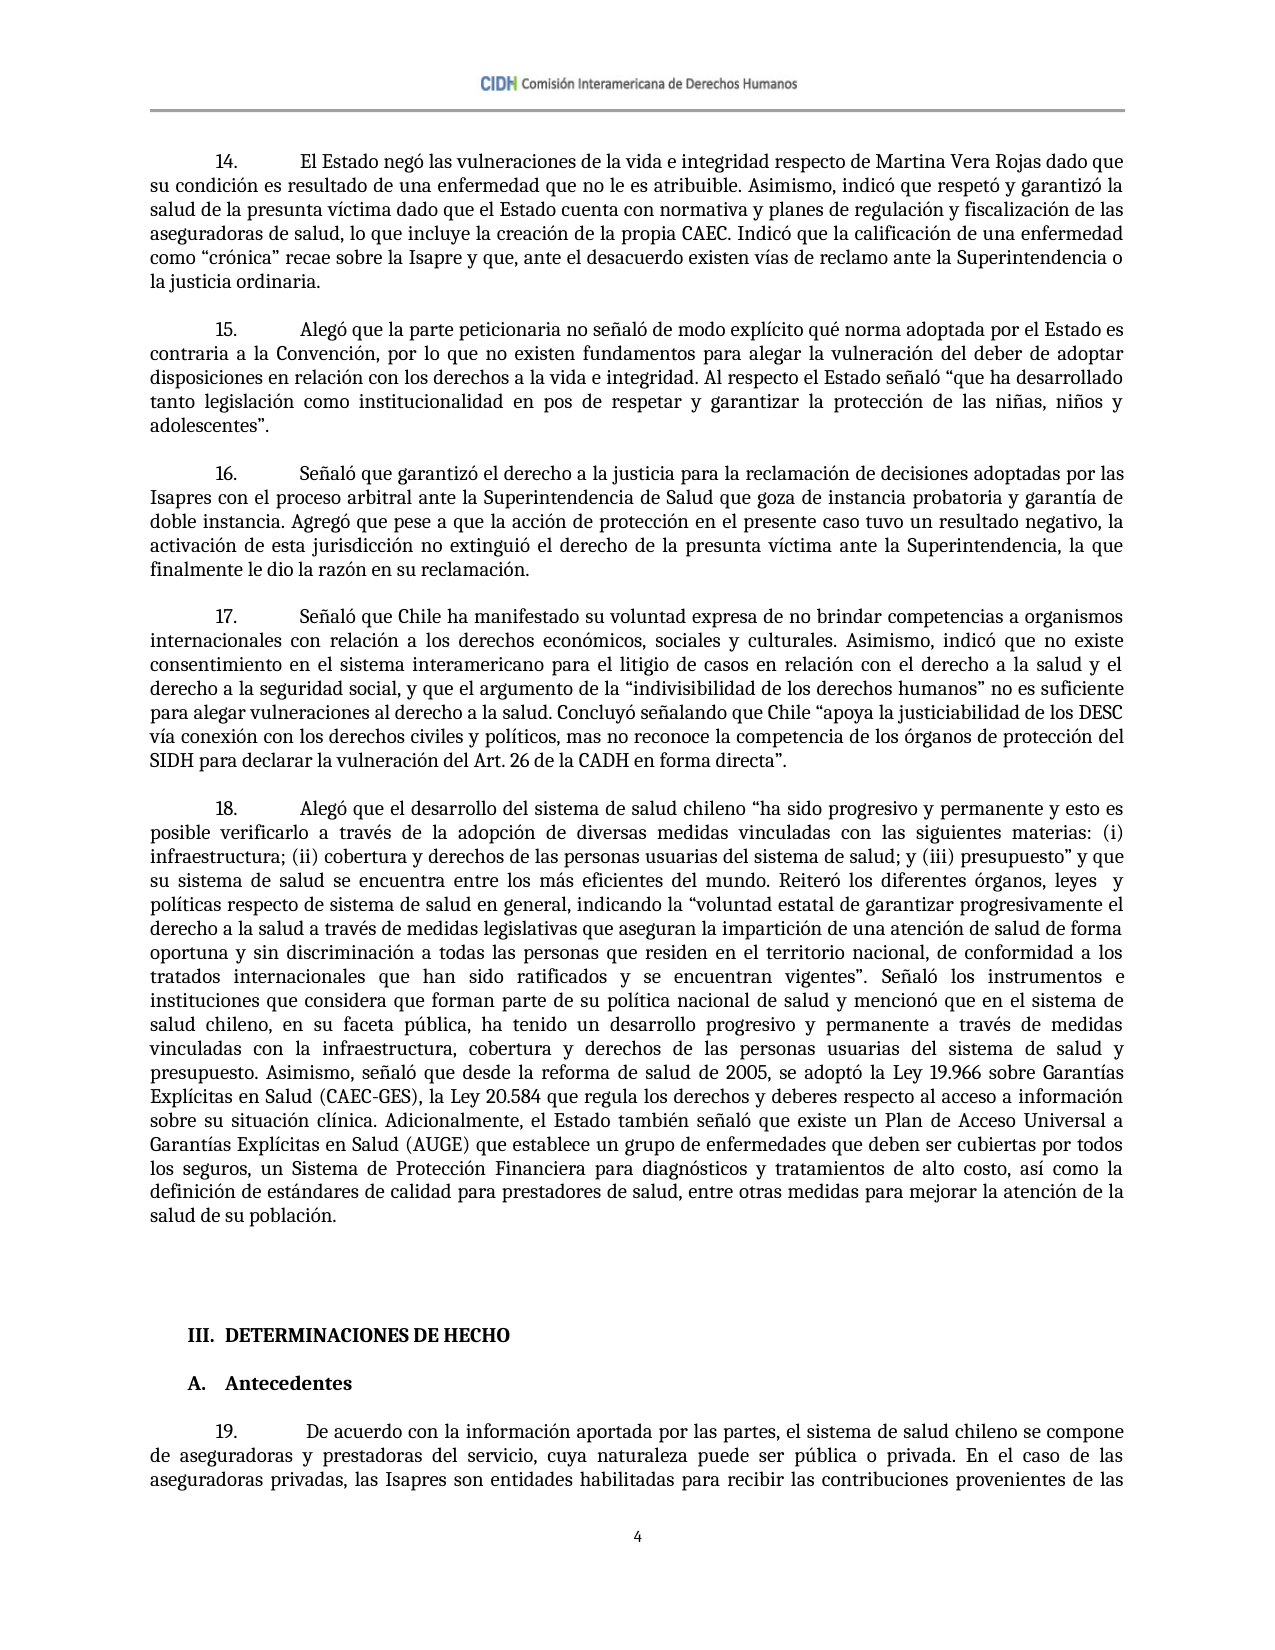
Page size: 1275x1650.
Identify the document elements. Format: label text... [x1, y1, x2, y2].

list Señaló que garantizó el derecho a la justicia para la reclamación de decisiones adoptadas por las Isapres con el proceso arbitral ante la Superintendencia de Salud que goza de instancia probatoria y garantía de doble instancia. Agregó que pese a que la acción de protección en el presente caso tuvo un resultado negativo, la activación de esta jurisdicción no extinguió el derecho de la presunta víctima ante la Superintendencia, la que finalmente le dio la razón en su reclamación. [150, 461, 1125, 581]
list Alegó que la parte peticionaria no señaló de modo explícito qué norma adoptada por el Estado es contraria a la Convención, por lo que no existen fundamentos para alegar la vulneración del deber de adoptar disposiciones en relación con los derechos a la vida e integridad. Al respecto el Estado señaló “que ha desarrollado tanto legislación como institucionalidad en pos de respetar y garantizar la protección de las niñas, niños y adolescentes”. [150, 318, 1125, 437]
list El Estado negó las vulneraciones de la vida e integridad respecto de Martina Vera Rojas dado que su condición es resultado de una enfermedad que no le es atribuible. Asimismo, indicó que respetó y garantizó la salud de la presunta víctima dado que el Estado cuenta con normativa y planes de regulación y fiscalización de las aseguradoras de salud, lo que incluye la creación de la propia CAEC. Indicó que la calificación de una enfermedad como “crónica” recae sobre la Isapre y que, ante el desacuerdo existen vías de reclamo ante la Superintendencia o la justicia ordinaria. [150, 150, 1125, 294]
list Alegó que el desarrollo del sistema de salud chileno “ha sido progresivo y permanente y esto es posible verificarlo a través de la adopción de diversas medidas vinculadas con las siguientes materias: (i) infraestructura; (ii) cobertura y derechos de las personas usuarias del sistema de salud; y (iii) presupuesto” y que su sistema de salud se encuentra entre los más eficientes del mundo. Reiteró los diferentes órganos, leyes y políticas respecto de sistema de salud en general, indicando la “voluntad estatal de garantizar progresivamente el derecho a la salud a través de medidas legislativas que aseguran la impartición de una atención de salud de forma oportuna y sin discriminación a todas las personas que residen en el territorio nacional, de conformidad a los tratados internacionales que han sido ratificados y se encuentran vigentes”. Señaló los instrumentos e instituciones que considera que forman parte de su política nacional de salud y mencionó que en el sistema de salud chileno, en su faceta pública, ha tenido un desarrollo progresivo y permanente a través de medidas vinculadas con la infraestructura, cobertura y derechos de las personas usuarias del sistema de salud y presupuesto. Asimismo, señaló que desde la reforma de salud de 2005, se adoptó la Ley 19.966 sobre Garantías Explícitas en Salud (CAEC-GES), la Ley 20.584 que regula los derechos y deberes respecto al acceso a información sobre su situación clínica. Adicionalmente, el Estado también señaló que existe un Plan de Acceso Universal a Garantías Explícitas en Salud (AUGE) que establece un grupo de enfermedades que deben ser cubiertas por todos los seguros, un Sistema de Protección Financiera para diagnósticos y tratamientos de alto costo, así como la definición de estándares de calidad para prestadores de salud, entre otras medidas para mejorar la atención de la salud de su población. [150, 797, 1125, 1228]
subtitle Antecedentes [187, 1372, 1125, 1396]
picture [475, 75, 800, 93]
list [150, 1420, 1125, 1492]
subtitle DETERMINACIONES DE HECHO [187, 1324, 1125, 1348]
list Señaló que Chile ha manifestado su voluntad expresa de no brindar competencias a organismos internacionales con relación a los derechos económicos, sociales y culturales. Asimismo, indicó que no existe consentimiento en el sistema interamericano para el litigio de casos en relación con el derecho a la salud y el derecho a la seguridad social, y que el argumento de la “indivisibilidad de los derechos humanos” no es suficiente para alegar vulneraciones al derecho a la salud. Concluyó señalando que Chile “apoya la justiciabilidad de los DESC vía conexión con los derechos civiles y políticos, mas no reconoce la competencia de los órganos de protección del SIDH para declarar la vulneración del Art. 26 de la CADH en forma directa”. [150, 605, 1125, 773]
